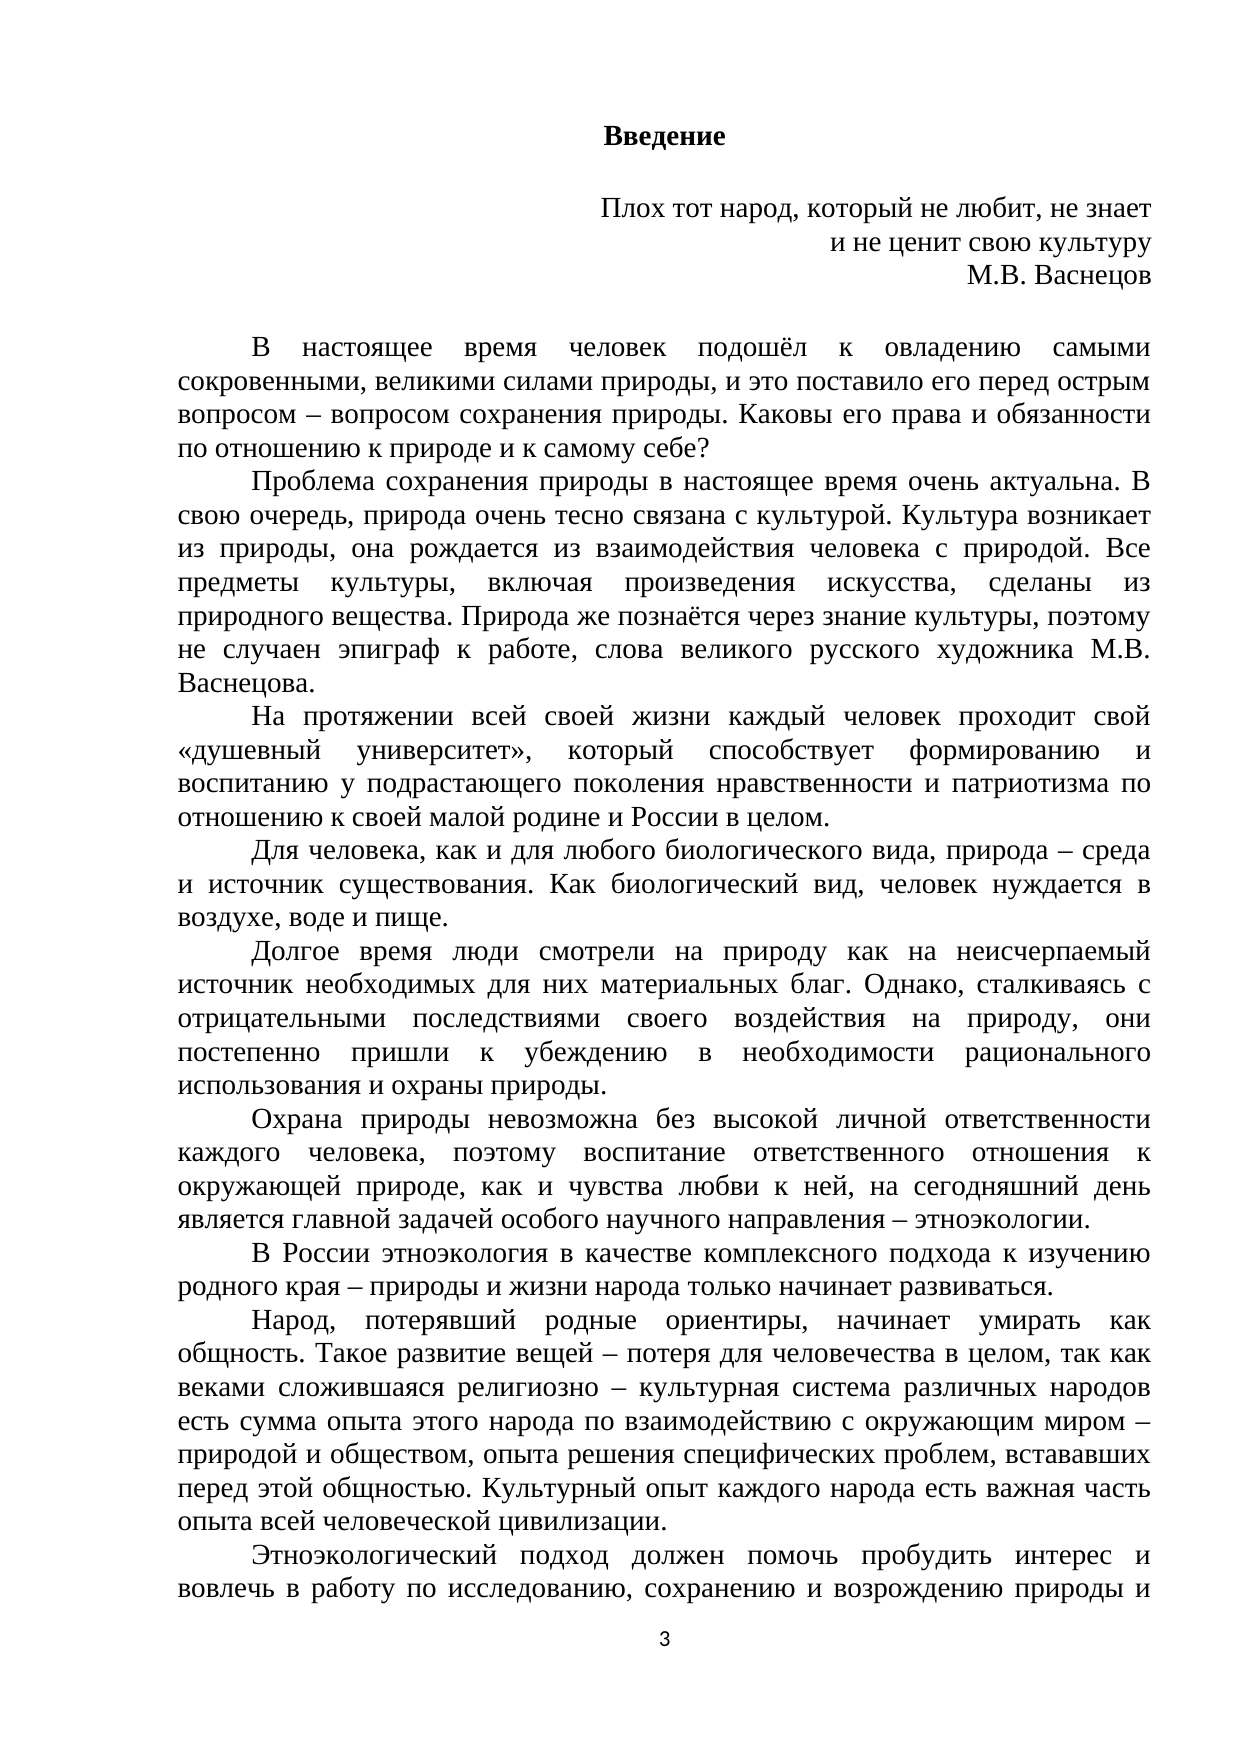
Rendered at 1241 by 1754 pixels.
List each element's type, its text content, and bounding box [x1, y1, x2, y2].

text В России этноэкология в качестве комплексного подхода к изучению родного края – природы и жизни народа только начинает развиваться. [177, 1235, 1152, 1302]
text и не ценит свою культуру [177, 224, 1152, 257]
text Введение [177, 118, 1152, 152]
text Долгое время люди смотрели на природу как на неисчерпаемый источник необходимых для них материальных благ. Однако, сталкиваясь с отрицательными последствиями своего воздействия на природу, они постепенно пришли к убеждению в необходимости рационального использования и охраны природы. [177, 933, 1152, 1101]
text Народ, потерявший родные ориентиры, начинает умирать как общность. Такое развитие вещей – потеря для человечества в целом, так как веками сложившаяся религиозно – культурная система различных народов есть сумма опыта этого народа по взаимодействию с окружающим миром – природой и обществом, опыта решения специфических проблем, встававших перед этой общностью. Культурный опыт каждого народа есть важная часть опыта всей человеческой цивилизации. [177, 1302, 1152, 1537]
text Охрана природы невозможна без высокой личной ответственности каждого человека, поэтому воспитание ответственного отношения к окружающей природе, как и чувства любви к ней, на сегодняшний день является главной задачей особого научного направления – этноэкологии. [177, 1101, 1152, 1235]
text На протяжении всей своей жизни каждый человек проходит свой «душевный университет», который способствует формированию и воспитанию у подрастающего поколения нравственности и патриотизма по отношению к своей малой родине и России в целом. [177, 698, 1152, 832]
text Для человека, как и для любого биологического вида, природа – среда и источник существования. Как биологический вид, человек нуждается в воздухе, воде и пище. [177, 832, 1152, 933]
text Проблема сохранения природы в настоящее время очень актуальна. В свою очередь, природа очень тесно связана с культурой. Культура возникает из природы, она рождается из взаимодействия человека с природой. Все предметы культуры, включая произведения искусства, сделаны из природного вещества. Природа же познаётся через знание культуры, поэтому не случаен эпиграф к работе, слова великого русского художника М.В. Васнецова. [177, 463, 1152, 698]
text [177, 1537, 1152, 1604]
text Плох тот народ, который не любит, не знает [177, 190, 1152, 224]
text М.В. Васнецов [177, 257, 1152, 291]
text В настоящее время человек подошёл к овладению самыми сокровенными, великими силами природы, и это поставило его перед острым вопросом – вопросом сохранения природы. Каковы его права и обязанности по отношению к природе и к самому себе? [177, 329, 1152, 463]
